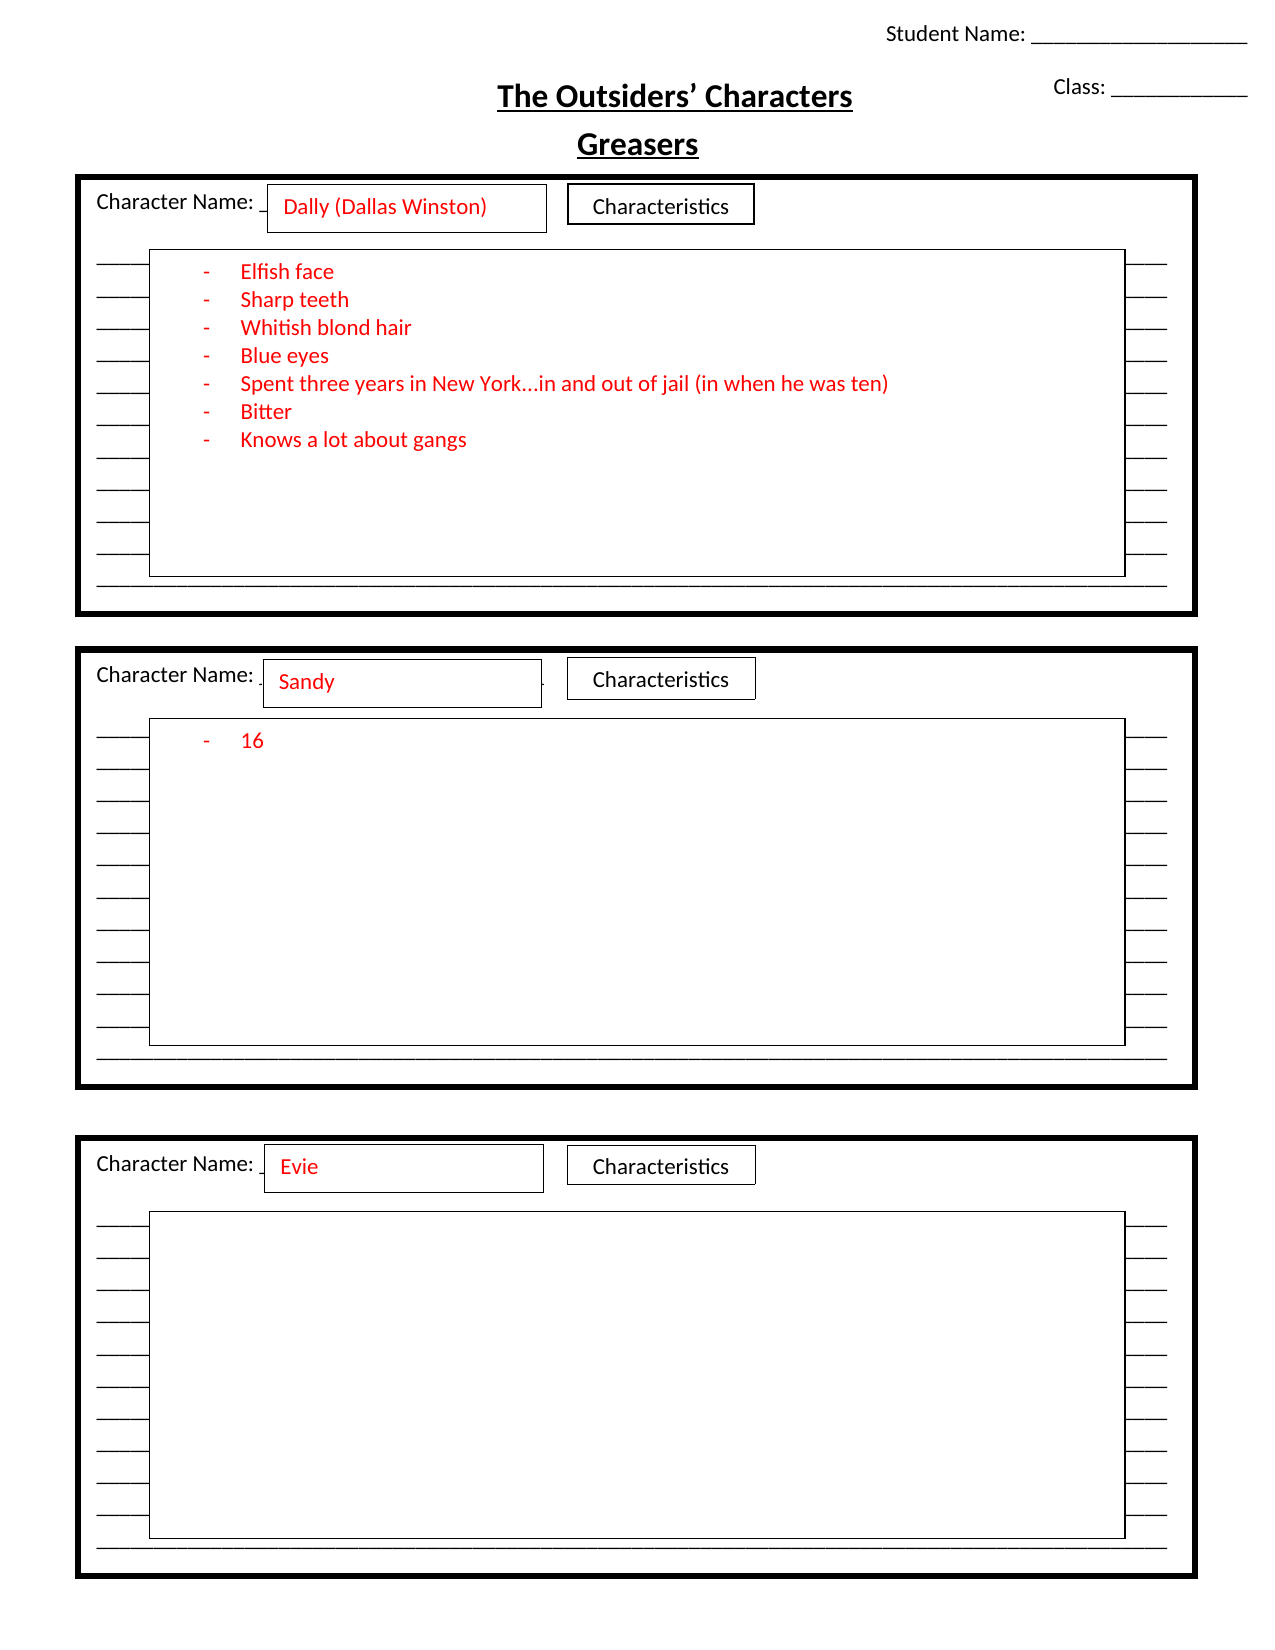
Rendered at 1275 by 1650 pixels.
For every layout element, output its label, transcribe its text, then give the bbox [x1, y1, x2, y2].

text Greasers [75, 123, 1200, 163]
text The Outsiders’ Characters [75, 75, 861, 116]
